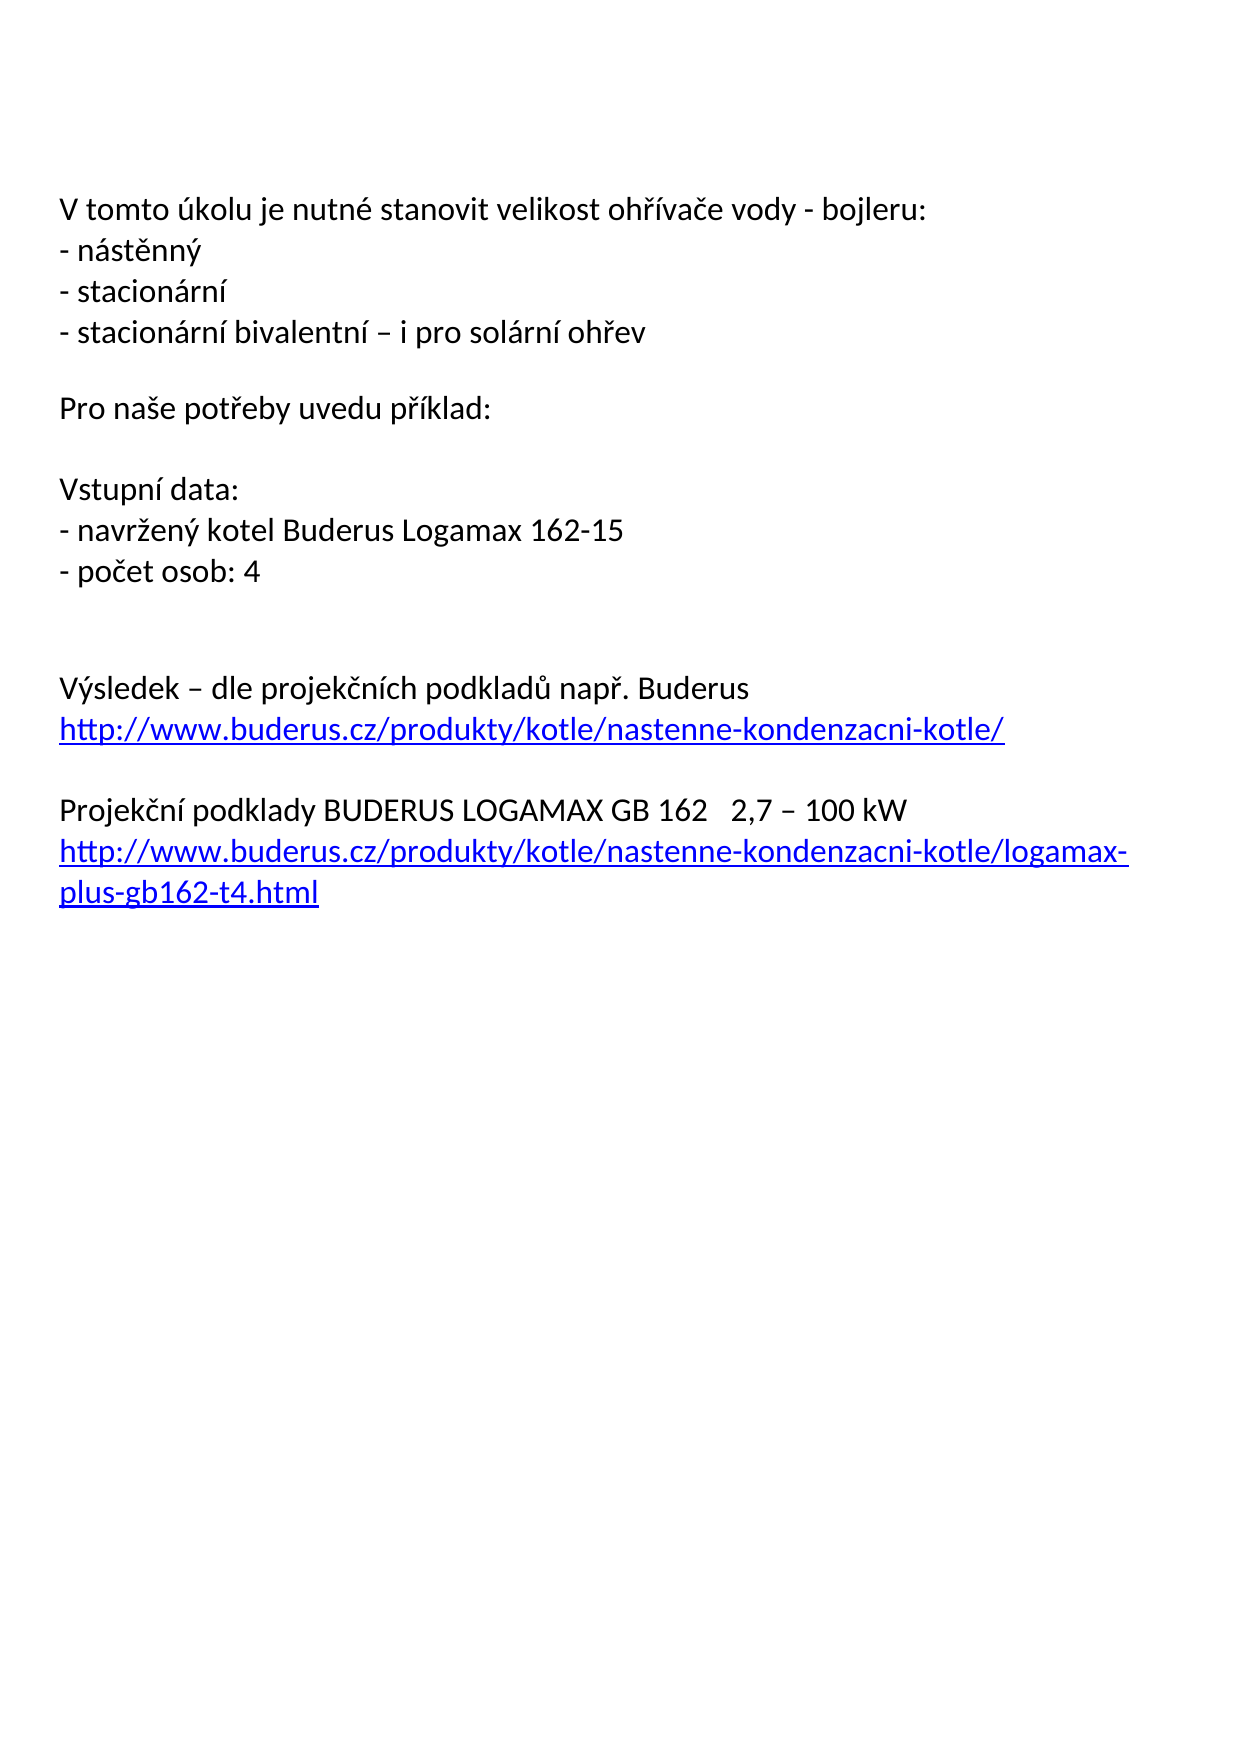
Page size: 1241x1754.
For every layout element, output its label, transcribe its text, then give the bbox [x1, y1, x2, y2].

text Pro naše potřeby uvedu příklad: [59, 387, 1181, 428]
text - nástěnný [59, 229, 1181, 270]
text - stacionární [59, 270, 1181, 311]
text - stacionární bivalentní – i pro solární ohřev [59, 311, 1181, 351]
text http://www.buderus.cz/produkty/kotle/nastenne-kondenzacni-kotle/logamax-plus-gb162-t4.html [59, 830, 1181, 911]
text - navržený kotel Buderus Logamax 162-15 [59, 509, 1181, 550]
text Projekční podklady BUDERUS LOGAMAX GB 162 2,7 – 100 kW [59, 789, 1181, 830]
text - počet osob: 4 [59, 550, 1181, 591]
text Vstupní data: [59, 468, 1181, 509]
text V tomto úkolu je nutné stanovit velikost ohřívače vody - bojleru: [59, 188, 1181, 229]
text http://www.buderus.cz/produkty/kotle/nastenne-kondenzacni-kotle/ [59, 708, 1181, 748]
text Výsledek – dle projekčních podkladů např. Buderus [59, 667, 1181, 708]
